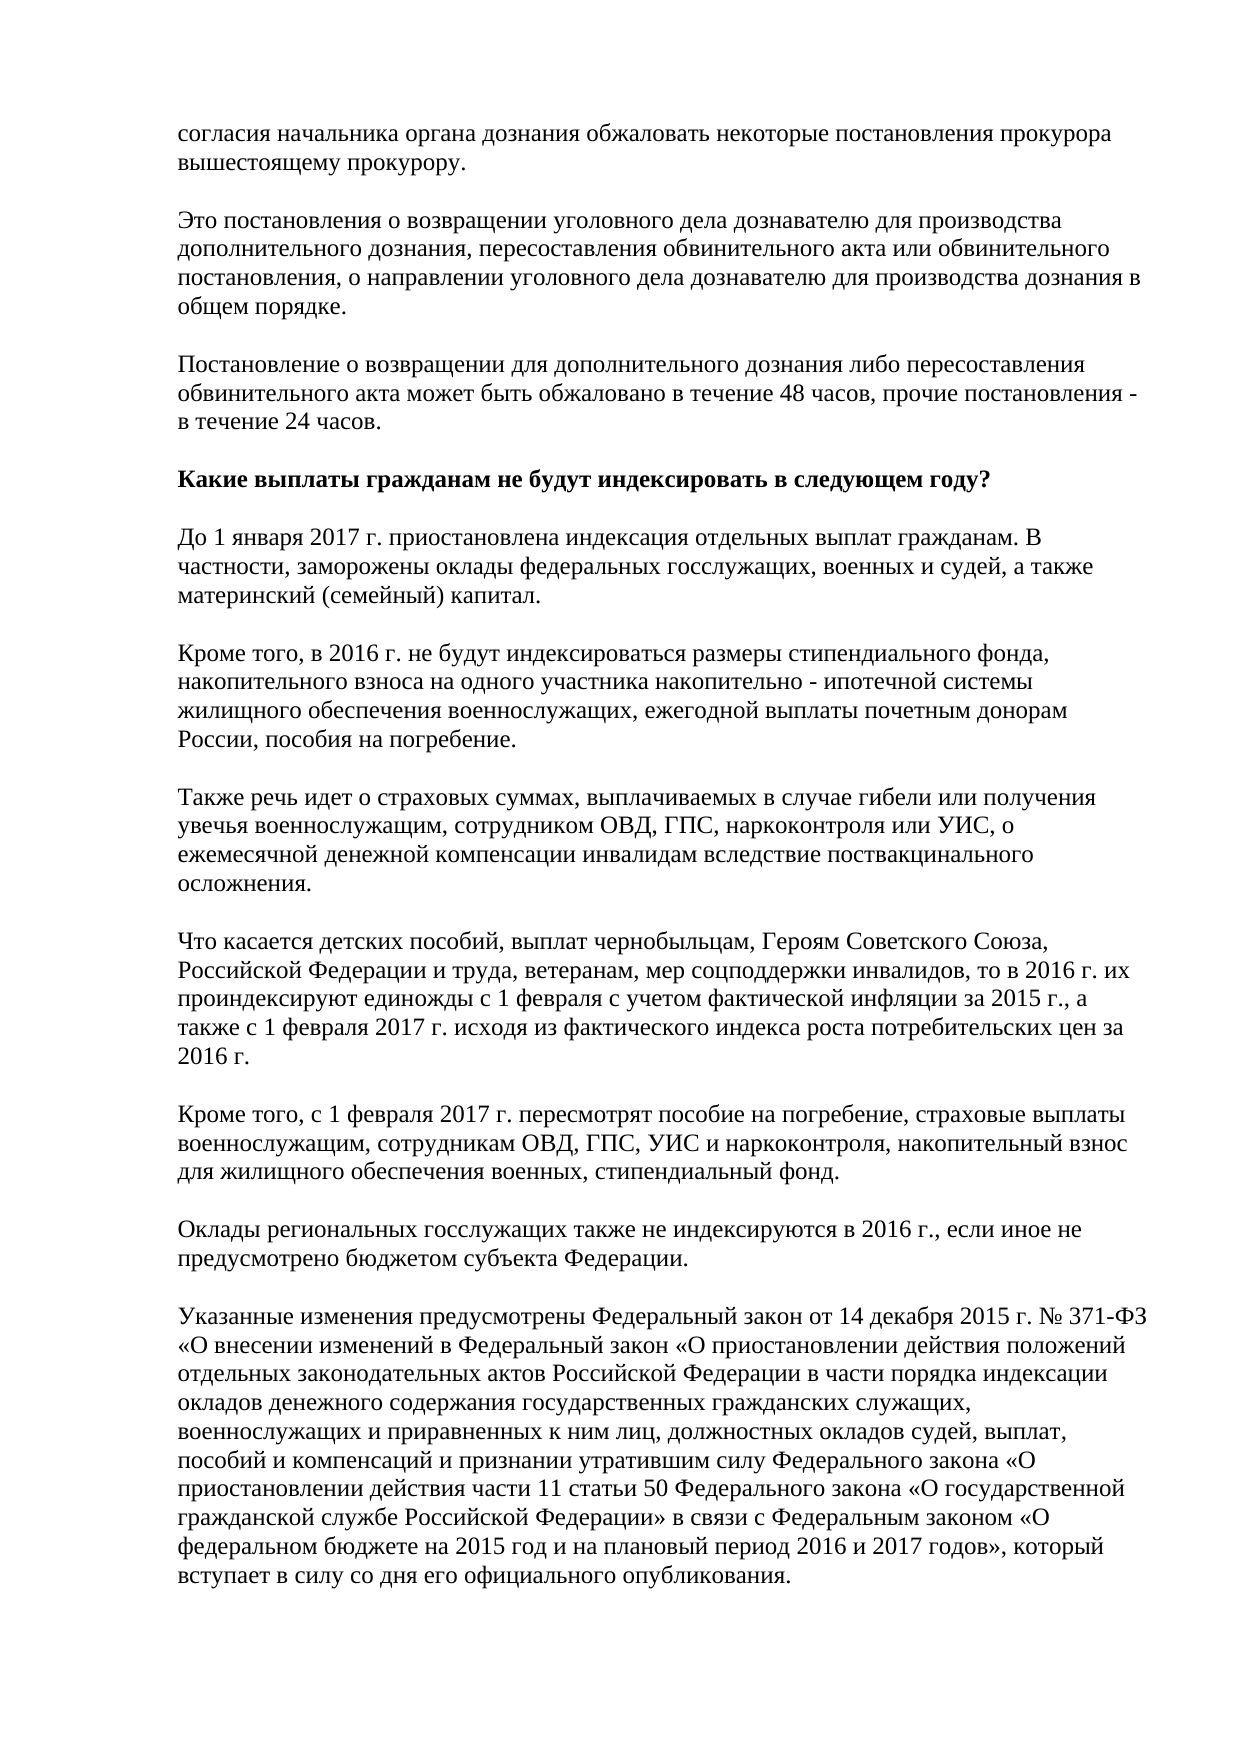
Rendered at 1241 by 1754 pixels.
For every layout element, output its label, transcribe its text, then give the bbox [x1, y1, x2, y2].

text До 1 января 2017 г. приостановлена индексация отдельных выплат гражданам. В частности, заморожены оклады федеральных госслужащих, военных и судей, а также материнский (семейный) капитал. [177, 522, 1152, 608]
text Кроме того, в 2016 г. не будут индексироваться размеры стипендиального фонда, накопительного взноса на одного участника накопительно - ипотечной системы жилищного обеспечения военнослужащих, ежегодной выплаты почетным донорам России, пособия на погребение. [177, 638, 1152, 753]
text Какие выплаты гражданам не будут индексировать в следующем году? [177, 464, 1152, 493]
text Указанные изменения предусмотрены Федеральный закон от 14 декабря 2015 г. № 371-ФЗ «О внесении изменений в Федеральный закон «О приостановлении действия положений отдельных законодательных актов Российской Федерации в части порядка индексации окладов денежного содержания государственных гражданских служащих, военнослужащих и приравненных к ним лиц, должностных окладов судей, выплат, пособий и компенсаций и признании утратившим силу Федерального закона «О приостановлении действия части 11 статьи 50 Федерального закона «О государственной гражданской службе Российской Федерации» в связи с Федеральным законом «О федеральном бюджете на 2015 год и на плановый период 2016 и 2017 годов», который вступает в силу со дня его официального опубликования. [177, 1301, 1152, 1588]
text Кроме того, с 1 февраля 2017 г. пересмотрят пособие на погребение, страховые выплаты военнослужащим, сотрудникам ОВД, ГПС, УИС и наркоконтроля, накопительный взнос для жилищного обеспечения военных, стипендиальный фонд. [177, 1099, 1152, 1185]
text Постановление о возвращении для дополнительного дознания либо пересоставления обвинительного акта может быть обжаловано в течение 48 часов, прочие постановления - в течение 24 часов. [177, 349, 1152, 435]
text Это постановления о возвращении уголовного дела дознавателю для производства дополнительного дознания, пересоставления обвинительного акта или обвинительного постановления, о направлении уголовного дела дознавателю для производства дознания в общем порядке. [177, 205, 1152, 320]
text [177, 118, 1152, 176]
text Что касается детских пособий, выплат чернобыльцам, Героям Советского Союза, Российской Федерации и труда, ветеранам, мер соцподдержки инвалидов, то в 2016 г. их проиндексируют единожды с 1 февраля с учетом фактической инфляции за 2015 г., а также с 1 февраля 2017 г. исходя из фактического индекса роста потребительских цен за 2016 г. [177, 926, 1152, 1070]
text Оклады региональных госслужащих также не индексируются в 2016 г., если иное не предусмотрено бюджетом субъекта Федерации. [177, 1214, 1152, 1272]
text Также речь идет о страховых суммах, выплачиваемых в случае гибели или получения увечья военнослужащим, сотрудником ОВД, ГПС, наркоконтроля или УИС, о ежемесячной денежной компенсации инвалидам вследствие поствакцинального осложнения. [177, 782, 1152, 897]
